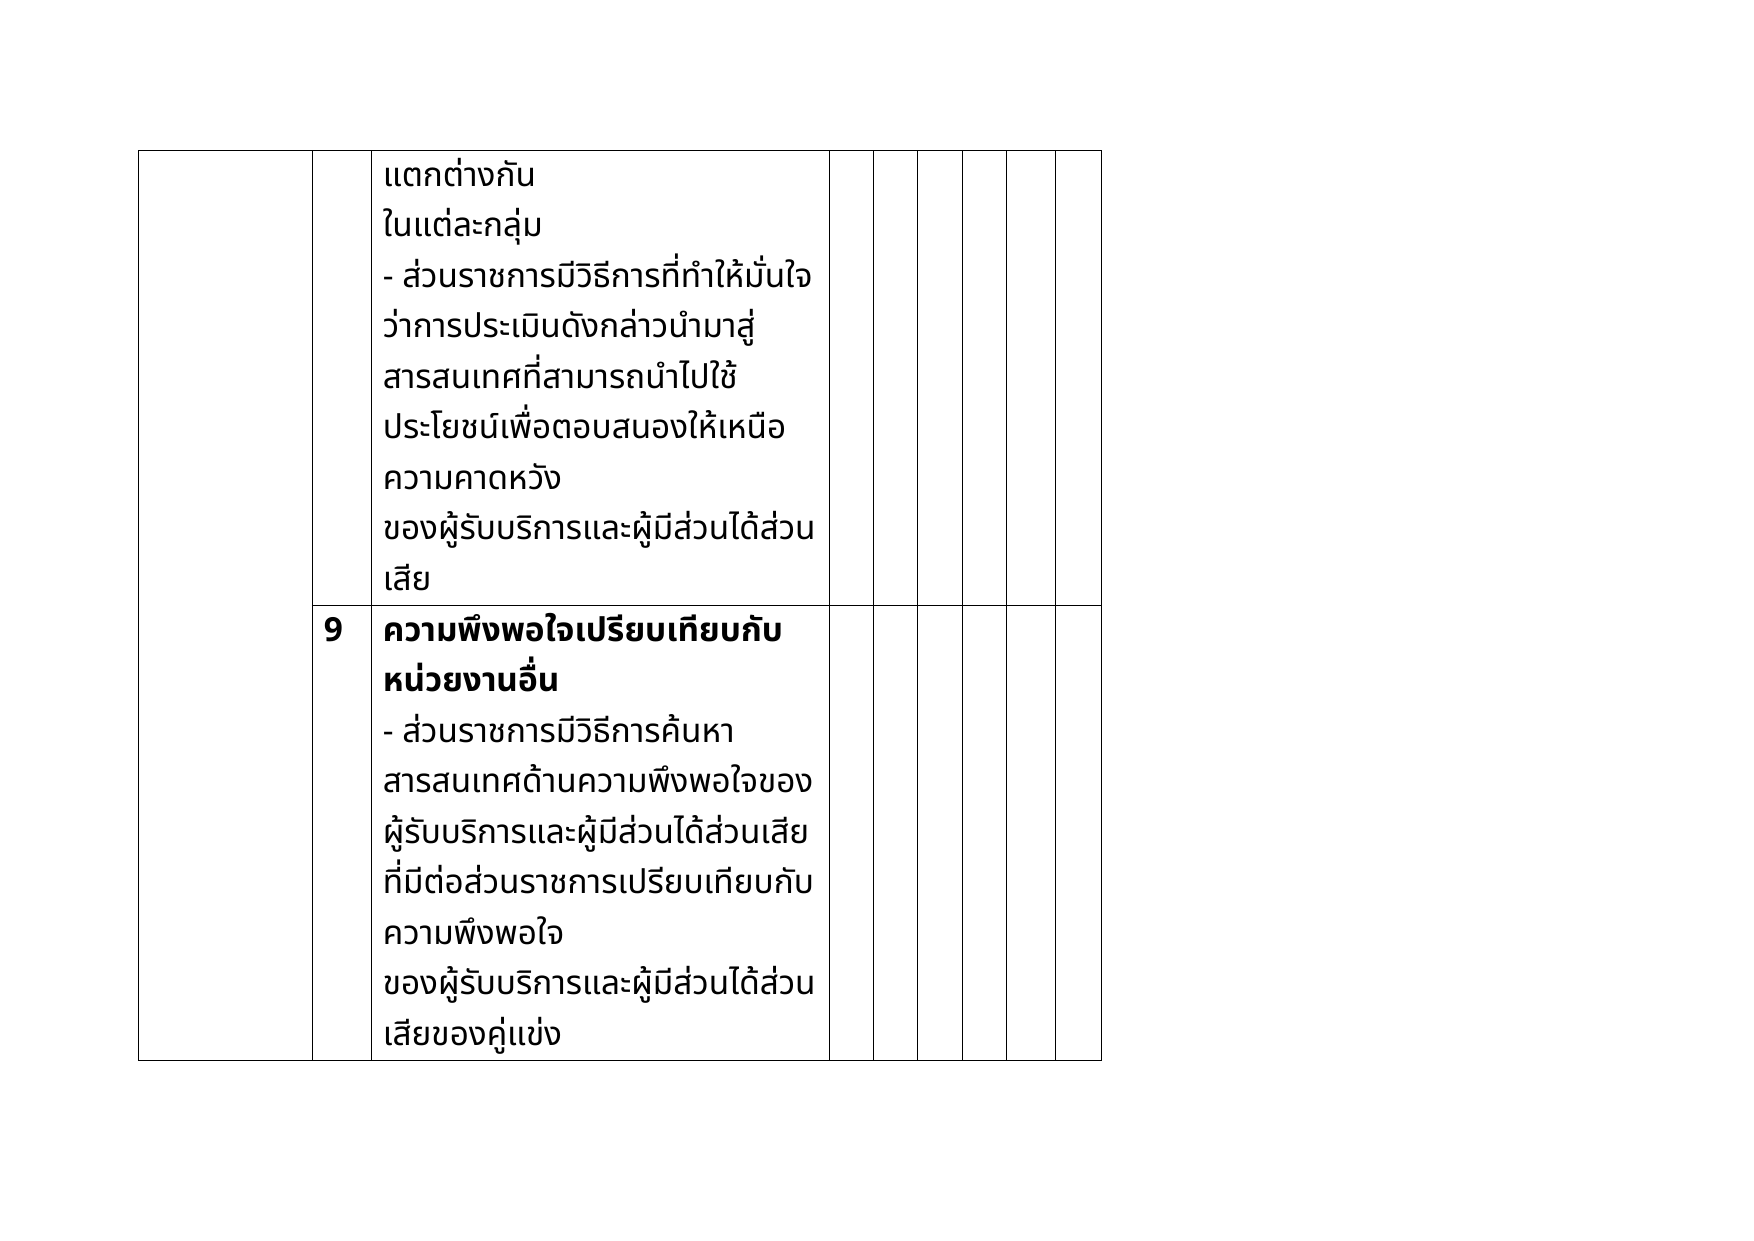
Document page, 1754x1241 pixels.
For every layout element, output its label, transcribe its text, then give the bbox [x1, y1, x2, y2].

table_cell [963, 151, 1006, 605]
table_cell [830, 151, 873, 605]
table_cell [1056, 151, 1101, 605]
table_cell [918, 151, 962, 605]
table_cell [918, 606, 962, 1060]
table_cell [1056, 606, 1101, 1060]
table_cell [874, 606, 917, 1060]
table_cell [963, 606, 1006, 1060]
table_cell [372, 151, 829, 605]
table_cell [830, 606, 873, 1060]
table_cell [372, 606, 829, 1060]
table_cell 8 [313, 151, 371, 605]
table_cell [1007, 151, 1055, 605]
table_cell [1007, 606, 1055, 1060]
table_cell 9 [313, 606, 371, 1060]
table_cell [874, 151, 917, 605]
